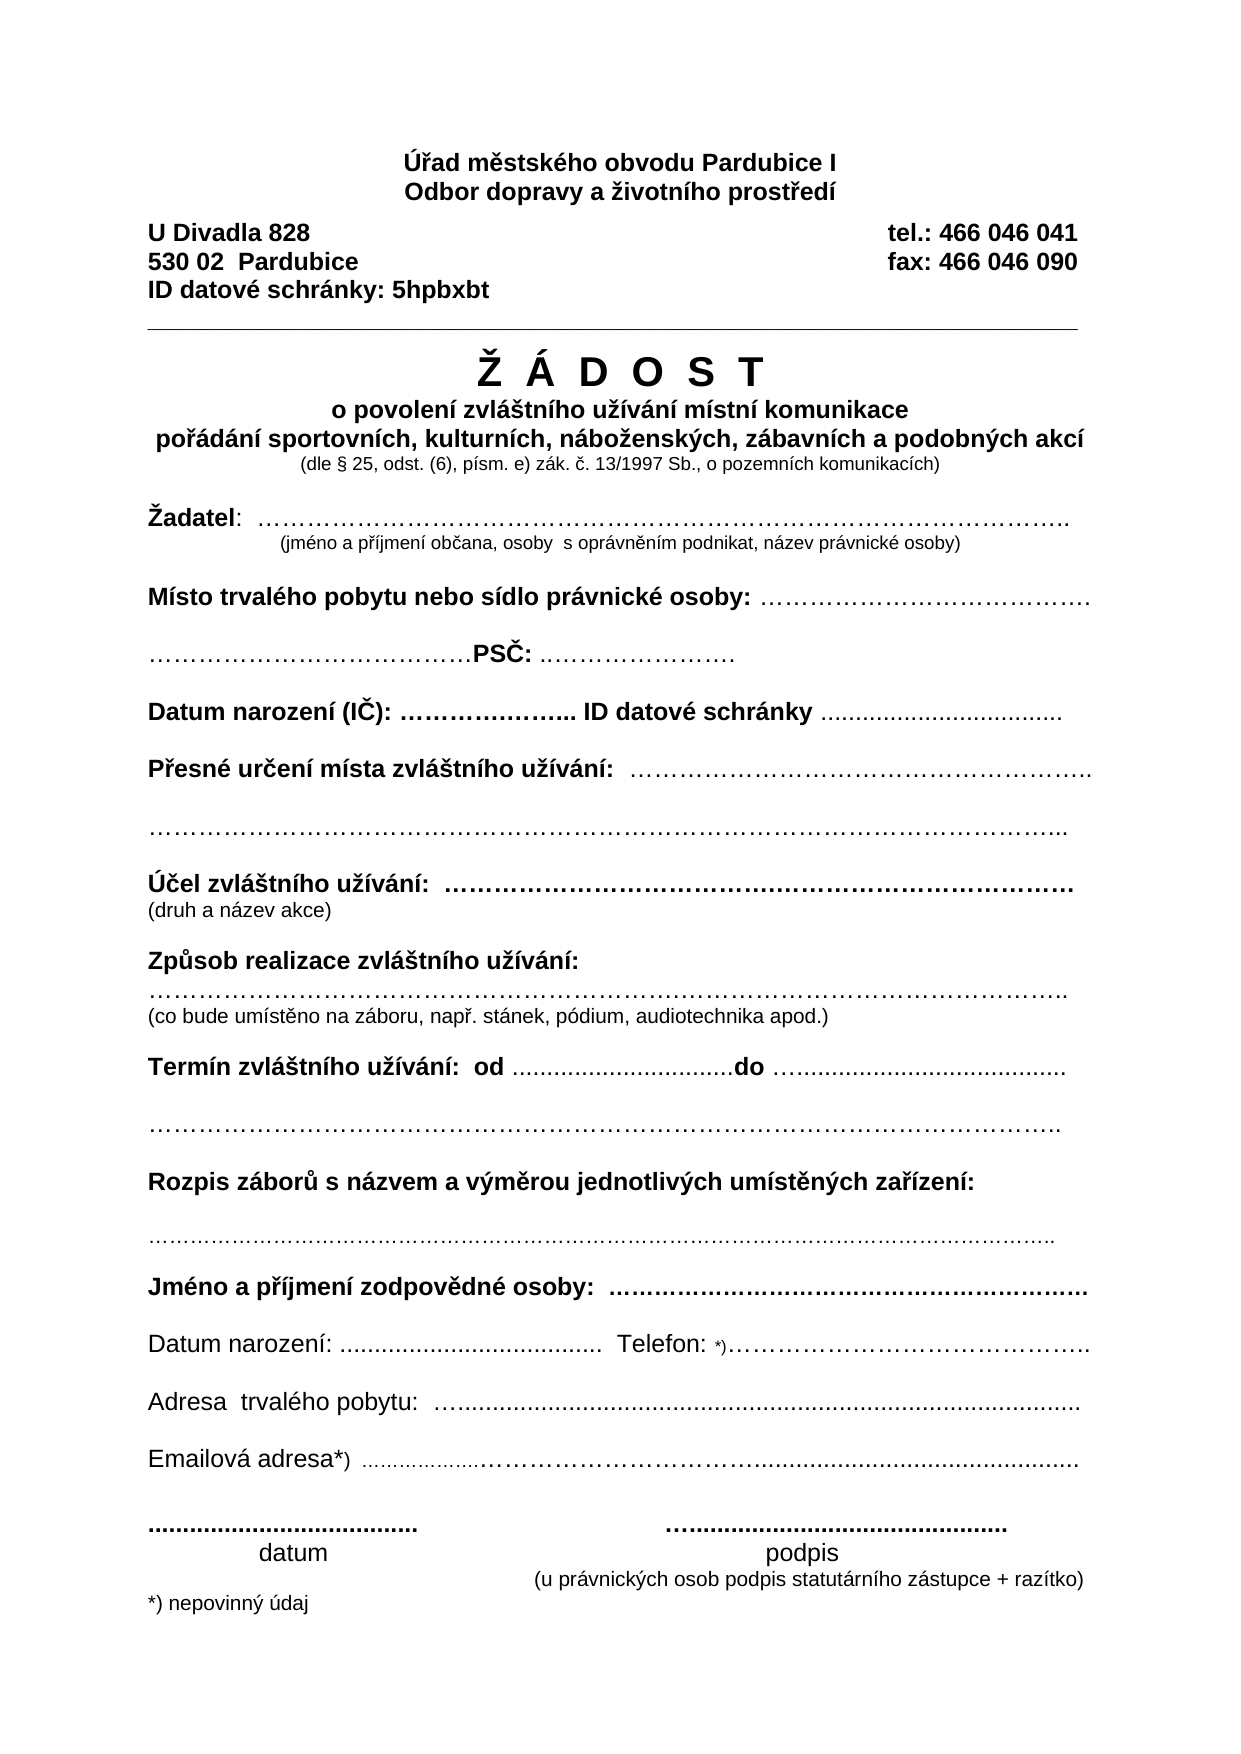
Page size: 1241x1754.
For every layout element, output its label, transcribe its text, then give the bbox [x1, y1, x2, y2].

text Termín zvláštního užívání: od ................................do …....................................... [148, 1051, 1092, 1080]
text 530 02 Pardubice fax: [148, 246, 1093, 275]
text *) nepovinný údaj [148, 1591, 1092, 1614]
text ………………………………………………………………………………………………………………….. [148, 1224, 1092, 1248]
text o povolení zvláštního užívání místní komunikace [148, 395, 1092, 424]
text ………………………………………………………………………………………………... [148, 812, 1092, 841]
text ___________________________________________________________________ [148, 304, 1093, 333]
text ....................................... ….............................................. [148, 1509, 1092, 1538]
text datum podpis [148, 1538, 1092, 1567]
text Rozpis záborů s názvem a výměrou jednotlivých umístěných zařízení: [148, 1166, 1092, 1195]
text U Divadla 828 tel.: [148, 218, 1093, 246]
text Jméno a příjmení zodpovědné osoby: ……………………………………………………… [148, 1272, 1092, 1301]
text Datum narození: ...................................... Telefon: *)…………………………………….. [148, 1329, 1092, 1358]
text Přesné určení místa zvláštního užívání: ……………………………………………….. [148, 754, 1092, 783]
subtitle (jméno a příjmení občana, osoby s oprávněním podnikat, název právnické osoby) [148, 532, 1092, 553]
text Adresa trvalého pobytu: ….......................................................................................... [148, 1387, 1092, 1416]
text ……………………………………………………………………………………………….. [148, 1109, 1092, 1138]
text (co bude umístěno na záboru, např. stánek, pódium, audiotechnika apod.) [148, 1003, 1092, 1027]
text Datum narození (IČ): ………….……... ID datové schránky ................................... [148, 697, 1092, 726]
text (u právnických osob podpis statutárního zástupce + razítko) [148, 1567, 1092, 1591]
subtitle Žadatel: …………………………………………………………………………………….. [148, 503, 1092, 532]
text pořádání sportovních, kulturních, náboženských, zábavních a podobných akcí [148, 424, 1092, 452]
subtitle Ž Á D O S T [148, 347, 1092, 395]
text ID datové schránky: 5hpbxbt [148, 275, 1093, 304]
text Způsob realizace zvláštního užívání: ……………………………………………………….……………………………………….. [148, 946, 1092, 1003]
text Emailová adresa*) ……………….……………………………............................................... [148, 1444, 1092, 1473]
subtitle Odbor dopravy a životního prostředí [148, 176, 1092, 205]
text (druh a název akce) [148, 898, 1092, 922]
text (dle § 25, odst. (6), písm. e) zák. č. 13/1997 Sb., o pozemních komunikacích) [148, 452, 1092, 474]
text Místo trvalého pobytu nebo sídlo právnické osoby: ………………………………….…………………………………PSČ: ..…………………. [148, 582, 1092, 668]
title Úřad městského obvodu Pardubice I [148, 148, 1092, 176]
text Účel zvláštního užívání: ………………………………….……………………………… [148, 869, 1092, 898]
